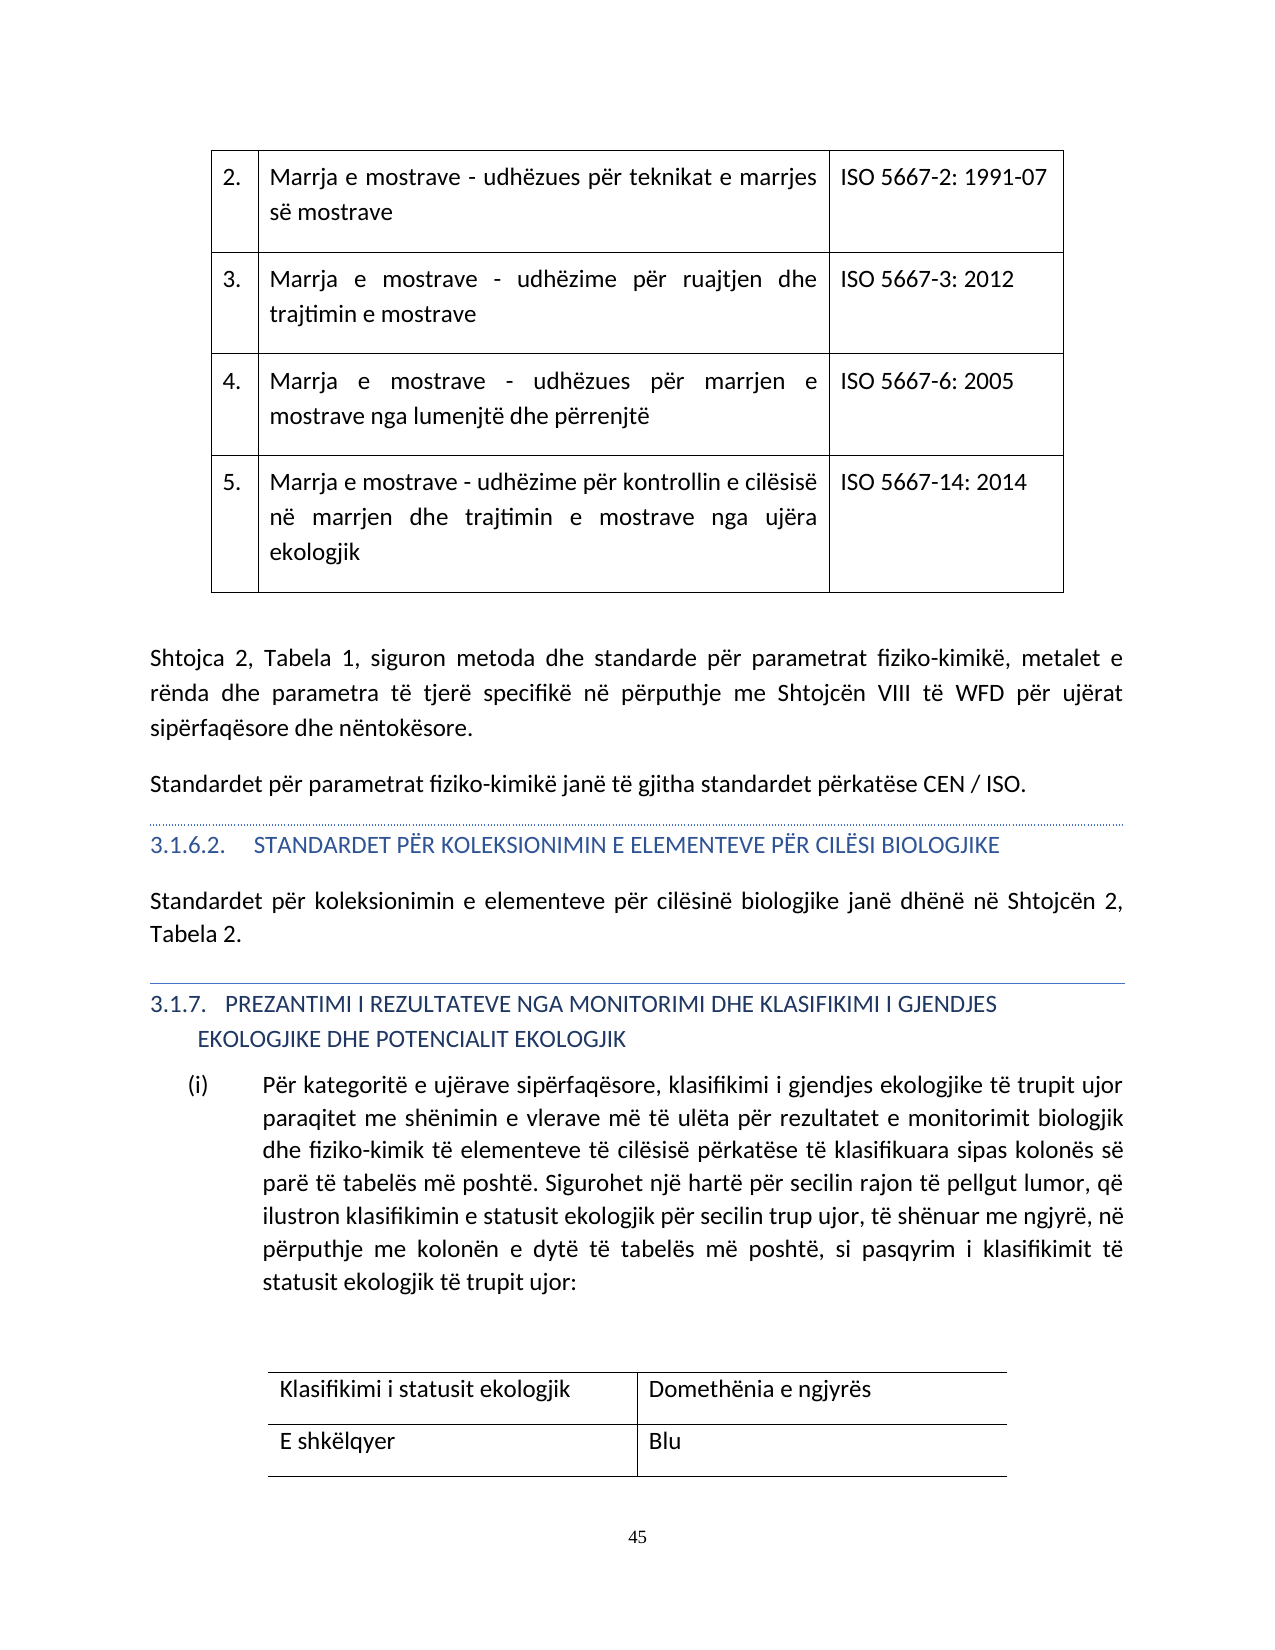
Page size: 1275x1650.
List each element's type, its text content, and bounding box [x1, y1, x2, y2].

list Për kategoritë e ujërave sipërfaqësore, klasifikimi i gjendjes ekologjike të trupit ujor paraqitet me shënimin e vlerave më të ulëta për rezultatet e monitorimit biologjik dhe fiziko-kimik të elementeve të cilësisë përkatëse të klasifikuara sipas kolonës së parë të tabelës më poshtë. Sigurohet një hartë për secilin rajon të pellgut lumor, që ilustron klasifikimin e statusit ekologjik për secilin trup ujor, të shënuar me ngjyrë, në përputhje me kolonën e dytë të tabelës më poshtë, si pasqyrim i klasifikimit të statusit ekologjik të trupit ujor: [187, 1069, 1125, 1297]
table_header Klasifikimi i statusit ekologjik [268, 1373, 637, 1424]
subtitle Prezantimi i rezultateve nga monitorimi dhe klasifikimi i gjendjes ekologjike dhe potencialit ekologjik [150, 984, 1125, 1054]
text Standardet për parametrat fiziko-kimikë janë të gjitha standardet përkatëse CEN / ISO. [150, 768, 1125, 799]
table_cell Blu [638, 1425, 1007, 1476]
table_cell 4. [212, 354, 258, 455]
text Shtojca 2, Tabela 1, siguron metoda dhe standarde për parametrat fiziko-kimikë, metalet e rënda dhe parametra të tjerë specifikë në përputhje me Shtojcën VIII të WFD për ujërat sipërfaqësore dhe nëntokësore. [150, 642, 1125, 743]
subtitle Standardet për koleksionimin e elementeve për cilësi biologjike [150, 824, 1125, 860]
table_cell E shkëlqyer [268, 1425, 637, 1476]
table_cell 3. [212, 253, 258, 353]
text Standardet për koleksionimin e elementeve për cilësinë biologjike janë dhënë në Shtojcën 2, Tabela 2. [150, 886, 1125, 949]
table_cell Marrja e mostrave - udhëzues për marrjen e mostrave nga lumenjtë dhe përrenjtë [259, 354, 829, 455]
table_cell Marrja e mostrave - udhëzues për teknikat e marrjes së mostrave [259, 151, 829, 252]
table_cell 2. [212, 151, 258, 252]
table_cell ISO 5667-2: 1991-07 [830, 151, 1063, 252]
table_cell ISO 5667-3: 2012 [830, 253, 1063, 353]
table_cell ISO 5667-6: 2005 [830, 354, 1063, 455]
table_cell 5. [212, 456, 258, 592]
table_cell ISO 5667-14: 2014 [830, 456, 1063, 592]
table_cell Marrja e mostrave - udhëzime për ruajtjen dhe trajtimin e mostrave [259, 253, 829, 353]
table_header Domethënia e ngjyrës [638, 1373, 1007, 1424]
table_cell Marrja e mostrave - udhëzime për kontrollin e cilësisë në marrjen dhe trajtimin e mostrave nga ujëra ekologjik [259, 456, 829, 592]
